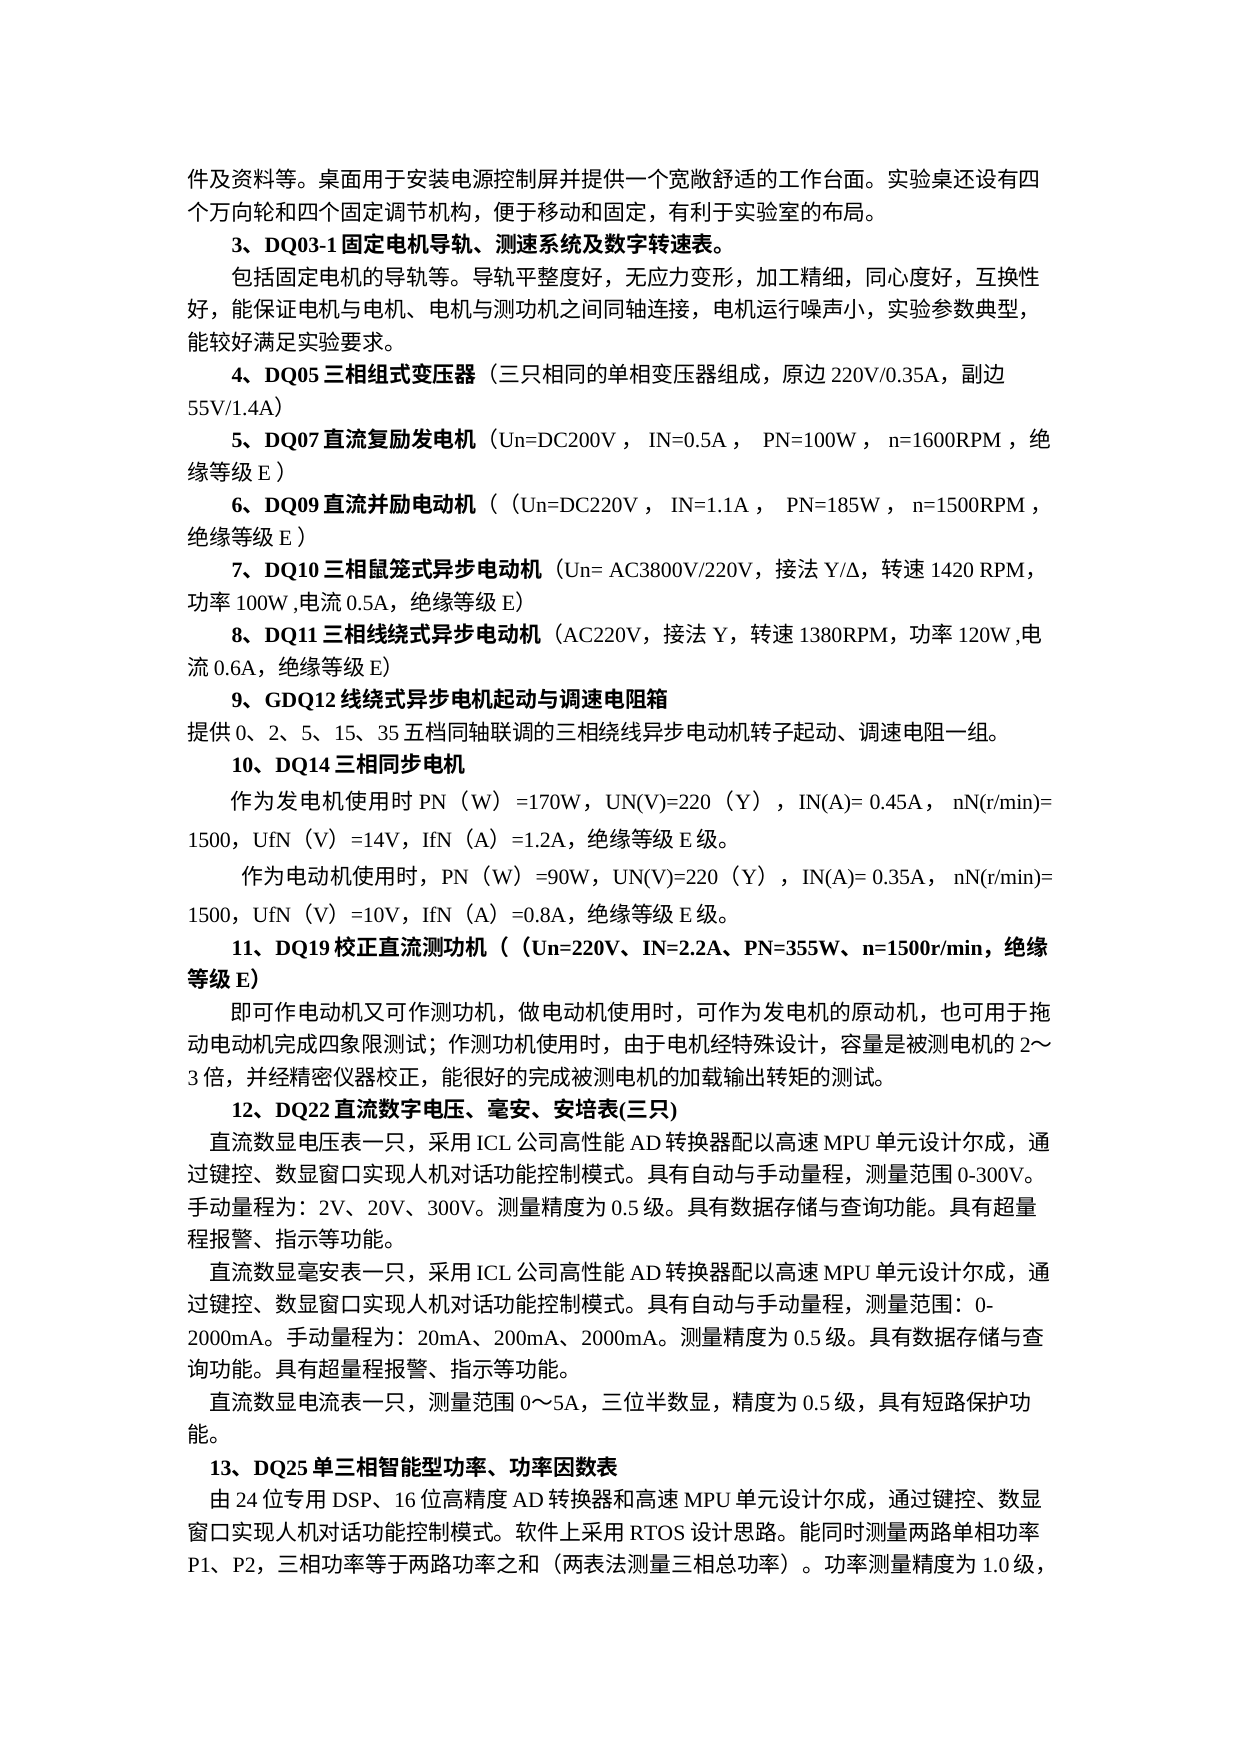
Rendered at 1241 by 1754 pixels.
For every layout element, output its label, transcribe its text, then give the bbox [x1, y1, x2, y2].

text 提供0、2、5、15、35五档同轴联调的三相绕线异步电动机转子起动、调速电阻一组。 [187, 714, 1053, 747]
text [187, 1124, 1053, 1579]
text 10、DQ14三相同步电机 [187, 747, 1053, 779]
text 7、DQ10三相鼠笼式异步电动机（Un= AC3800V/220V，接法 Y/Δ，转速 1420 RPM，功率100W ,电流0.5A，绝缘等级E） [187, 552, 1053, 617]
text 6、DQ09直流并励电动机（（Un=DC220V ， IN=1.1A ， PN=185W ， n=1500RPM ，绝缘等级E ） [187, 487, 1053, 552]
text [187, 162, 1053, 227]
text 5、DQ07直流复励发电机（Un=DC200V ， IN=0.5A ， PN=100W ， n=1600RPM ，绝缘等级E ） [187, 422, 1053, 487]
text 3、DQ03-1固定电机导轨、测速系统及数字转速表。 [187, 227, 1053, 259]
text 作为电动机使用时，PN（W）=90W，UN(V)=220（Y），IN(A)= 0.35A， nN(r/min)= 1500，UfN（V）=10V，IfN（A）=0.8A，绝缘等级E级。 [187, 854, 1053, 929]
text 包括固定电机的导轨等。导轨平整度好，无应力变形，加工精细，同心度好，互换性好，能保证电机与电机、电机与测功机之间同轴连接，电机运行噪声小，实验参数典型，能较好满足实验要求。 [187, 259, 1053, 357]
text 12、DQ22直流数字电压、毫安、安培表(三只) [187, 1092, 1053, 1124]
text 11、DQ19校正直流测功机（（Un=220V、IN=2.2A、PN=355W、n=1500r/min，绝缘等级E） [187, 929, 1053, 994]
text 9、GDQ12线绕式异步电机起动与调速电阻箱 [187, 682, 1053, 714]
text 4、DQ05三相组式变压器（三只相同的单相变压器组成，原边220V/0.35A，副边55V/1.4A） [187, 357, 1053, 422]
text 8、DQ11三相线绕式异步电动机（AC220V，接法 Y，转速 1380RPM，功率120W ,电流0.6A，绝缘等级E） [187, 617, 1053, 682]
text 作为发电机使用时PN（W）=170W，UN(V)=220（Y），IN(A)= 0.45A， nN(r/min)= 1500，UfN（V）=14V，IfN（A）=1.2A，绝缘等级E级。 [187, 779, 1053, 854]
text 即可作电动机又可作测功机，做电动机使用时，可作为发电机的原动机，也可用于拖动电动机完成四象限测试；作测功机使用时，由于电机经特殊设计，容量是被测电机的2～3倍，并经精密仪器校正，能很好的完成被测电机的加载输出转矩的测试。 [187, 994, 1053, 1092]
